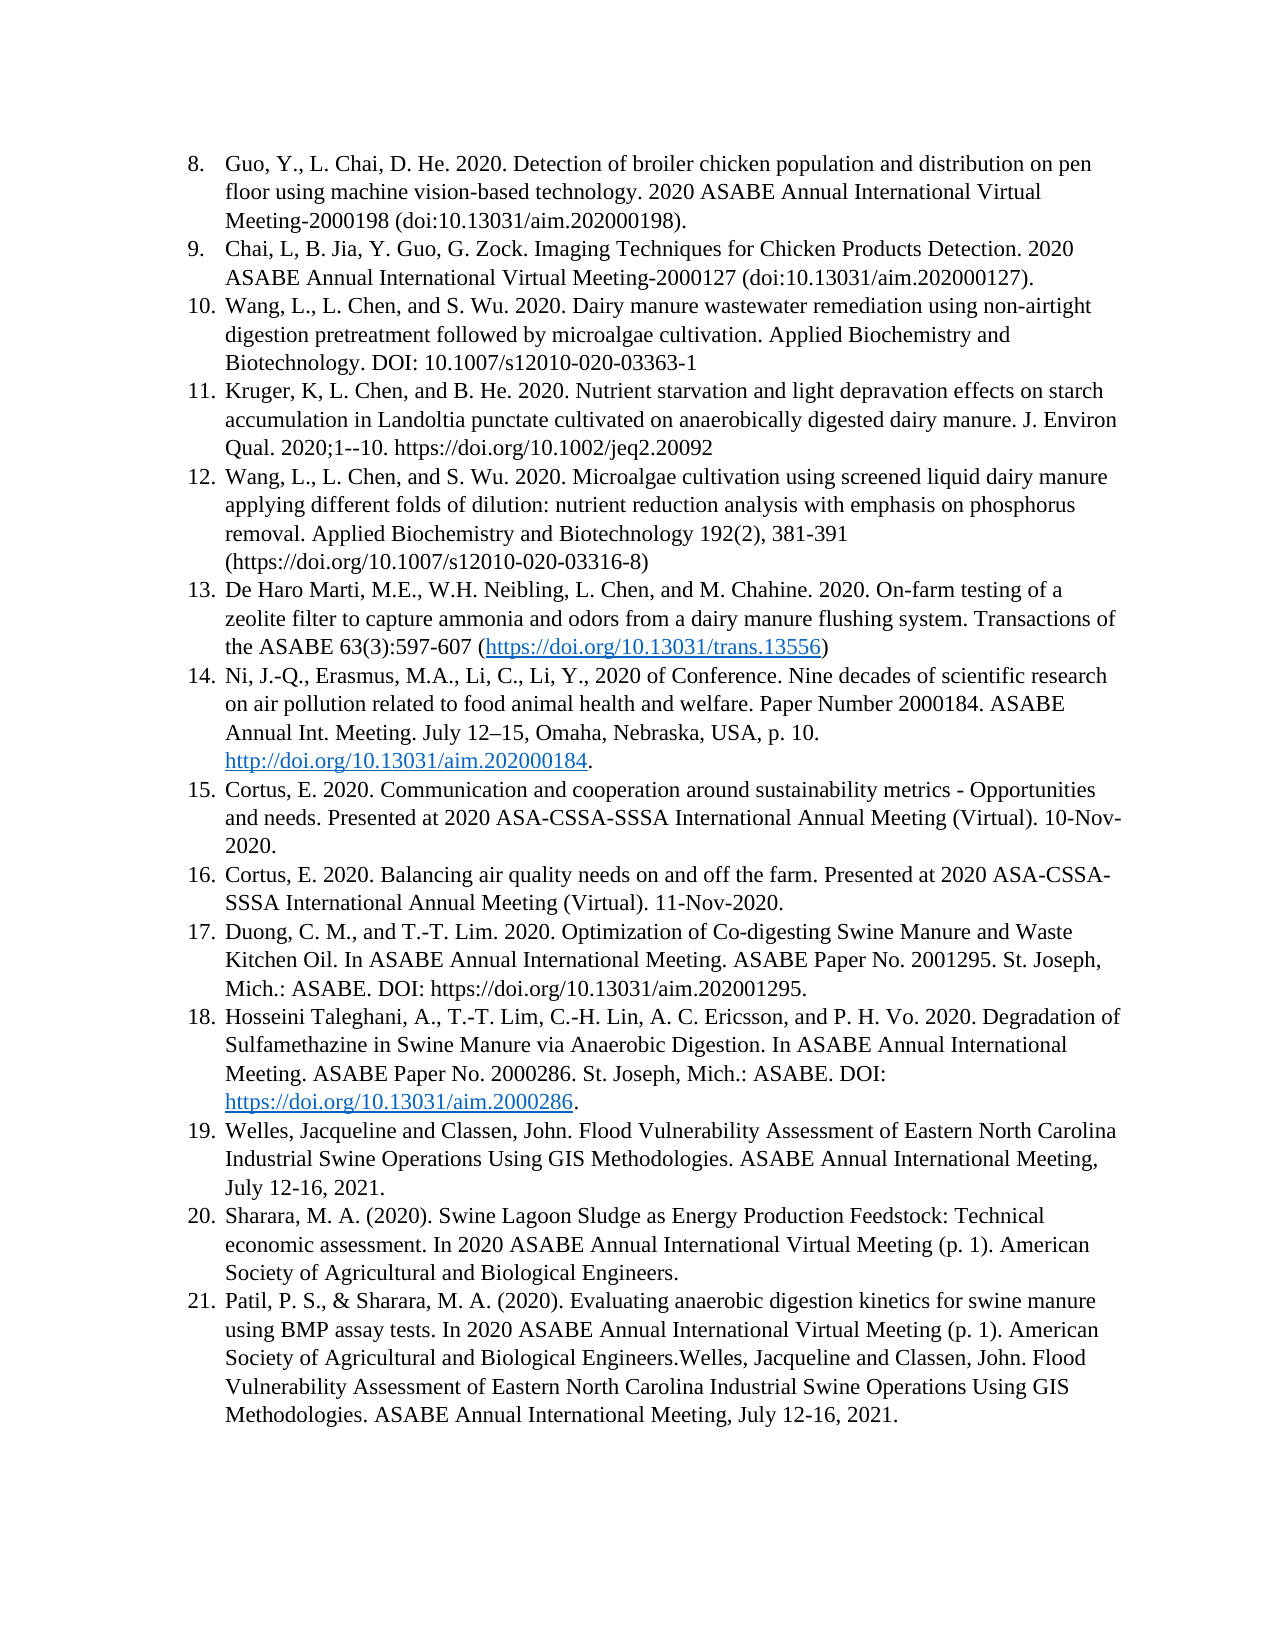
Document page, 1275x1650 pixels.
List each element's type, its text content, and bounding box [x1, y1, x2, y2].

list Ni, J.-Q., Erasmus, M.A., Li, C., Li, Y., 2020 of Conference. Nine decades of scientific research on air pollution related to food animal health and welfare. Paper Number 2000184. ASABE Annual Int. Meeting. July 12–15, Omaha, Nebraska, USA, p. 10. http://doi.org/10.13031/aim.202000184. [187, 662, 1125, 773]
list De Haro Marti, M.E., W.H. Neibling, L. Chen, and M. Chahine. 2020. On-farm testing of a zeolite filter to capture ammonia and odors from a dairy manure flushing system. Transactions of the ASABE 63(3):597-607 (https://doi.org/10.13031/trans.13556) [187, 577, 1125, 660]
list Guo, Y., L. Chai, D. He. 2020. Detection of broiler chicken population and distribution on pen floor using machine vision-based technology. 2020 ASABE Annual International Virtual Meeting-2000198 (doi:10.13031/aim.202000198). [187, 150, 1125, 233]
list Duong, C. M., and T.-T. Lim. 2020. Optimization of Co-digesting Swine Manure and Waste Kitchen Oil. In ASABE Annual International Meeting. ASABE Paper No. 2001295. St. Joseph, Mich.: ASABE. DOI: https://doi.org/10.13031/aim.202001295. [187, 918, 1125, 1001]
list Cortus, E. 2020. Communication and cooperation around sustainability metrics - Opportunities and needs. Presented at 2020 ASA-CSSA-SSSA International Annual Meeting (Virtual). 10-Nov-2020. [187, 776, 1125, 859]
list Hosseini Taleghani, A., T.-T. Lim, C.-H. Lin, A. C. Ericsson, and P. H. Vo. 2020. Degradation of Sulfamethazine in Swine Manure via Anaerobic Digestion. In ASABE Annual International Meeting. ASABE Paper No. 2000286. St. Joseph, Mich.: ASABE. DOI: https://doi.org/10.13031/aim.2000286. [187, 1003, 1125, 1115]
list Sharara, M. A. (2020). Swine Lagoon Sludge as Energy Production Feedstock: Technical economic assessment. In 2020 ASABE Annual International Virtual Meeting (p. 1). American Society of Agricultural and Biological Engineers. [187, 1202, 1125, 1285]
list Wang, L., L. Chen, and S. Wu. 2020. Microalgae cultivation using screened liquid dairy manure applying different folds of dilution: nutrient reduction analysis with emphasis on phosphorus removal. Applied Biochemistry and Biotechnology 192(2), 381-391 (https://doi.org/10.1007/s12010-020-03316-8) [187, 463, 1125, 574]
list Patil, P. S., & Sharara, M. A. (2020). Evaluating anaerobic digestion kinetics for swine manure using BMP assay tests. In 2020 ASABE Annual International Virtual Meeting (p. 1). American Society of Agricultural and Biological Engineers.Welles, Jacqueline and Classen, John. Flood Vulnerability Assessment of Eastern North Carolina Industrial Swine Operations Using GIS Methodologies. ASABE Annual International Meeting, July 12-16, 2021. [187, 1287, 1125, 1428]
list Kruger, K, L. Chen, and B. He. 2020. Nutrient starvation and light depravation effects on starch accumulation in Landoltia punctate cultivated on anaerobically digested dairy manure. J. Environ Qual. 2020;1--10. https://doi.org/10.1002/jeq2.20092 [187, 377, 1125, 461]
list Cortus, E. 2020. Balancing air quality needs on and off the farm. Presented at 2020 ASA-CSSA-SSSA International Annual Meeting (Virtual). 11-Nov-2020. [187, 861, 1125, 916]
list Chai, L, B. Jia, Y. Guo, G. Zock. Imaging Techniques for Chicken Products Detection. 2020 ASABE Annual International Virtual Meeting-2000127 (doi:10.13031/aim.202000127). [187, 235, 1125, 290]
list Wang, L., L. Chen, and S. Wu. 2020. Dairy manure wastewater remediation using non-airtight digestion pretreatment followed by microalgae cultivation. Applied Biochemistry and Biotechnology. DOI: 10.1007/s12010-020-03363-1 [187, 292, 1125, 375]
list Welles, Jacqueline and Classen, John. Flood Vulnerability Assessment of Eastern North Carolina Industrial Swine Operations Using GIS Methodologies. ASABE Annual International Meeting, July 12-16, 2021. [187, 1117, 1125, 1200]
